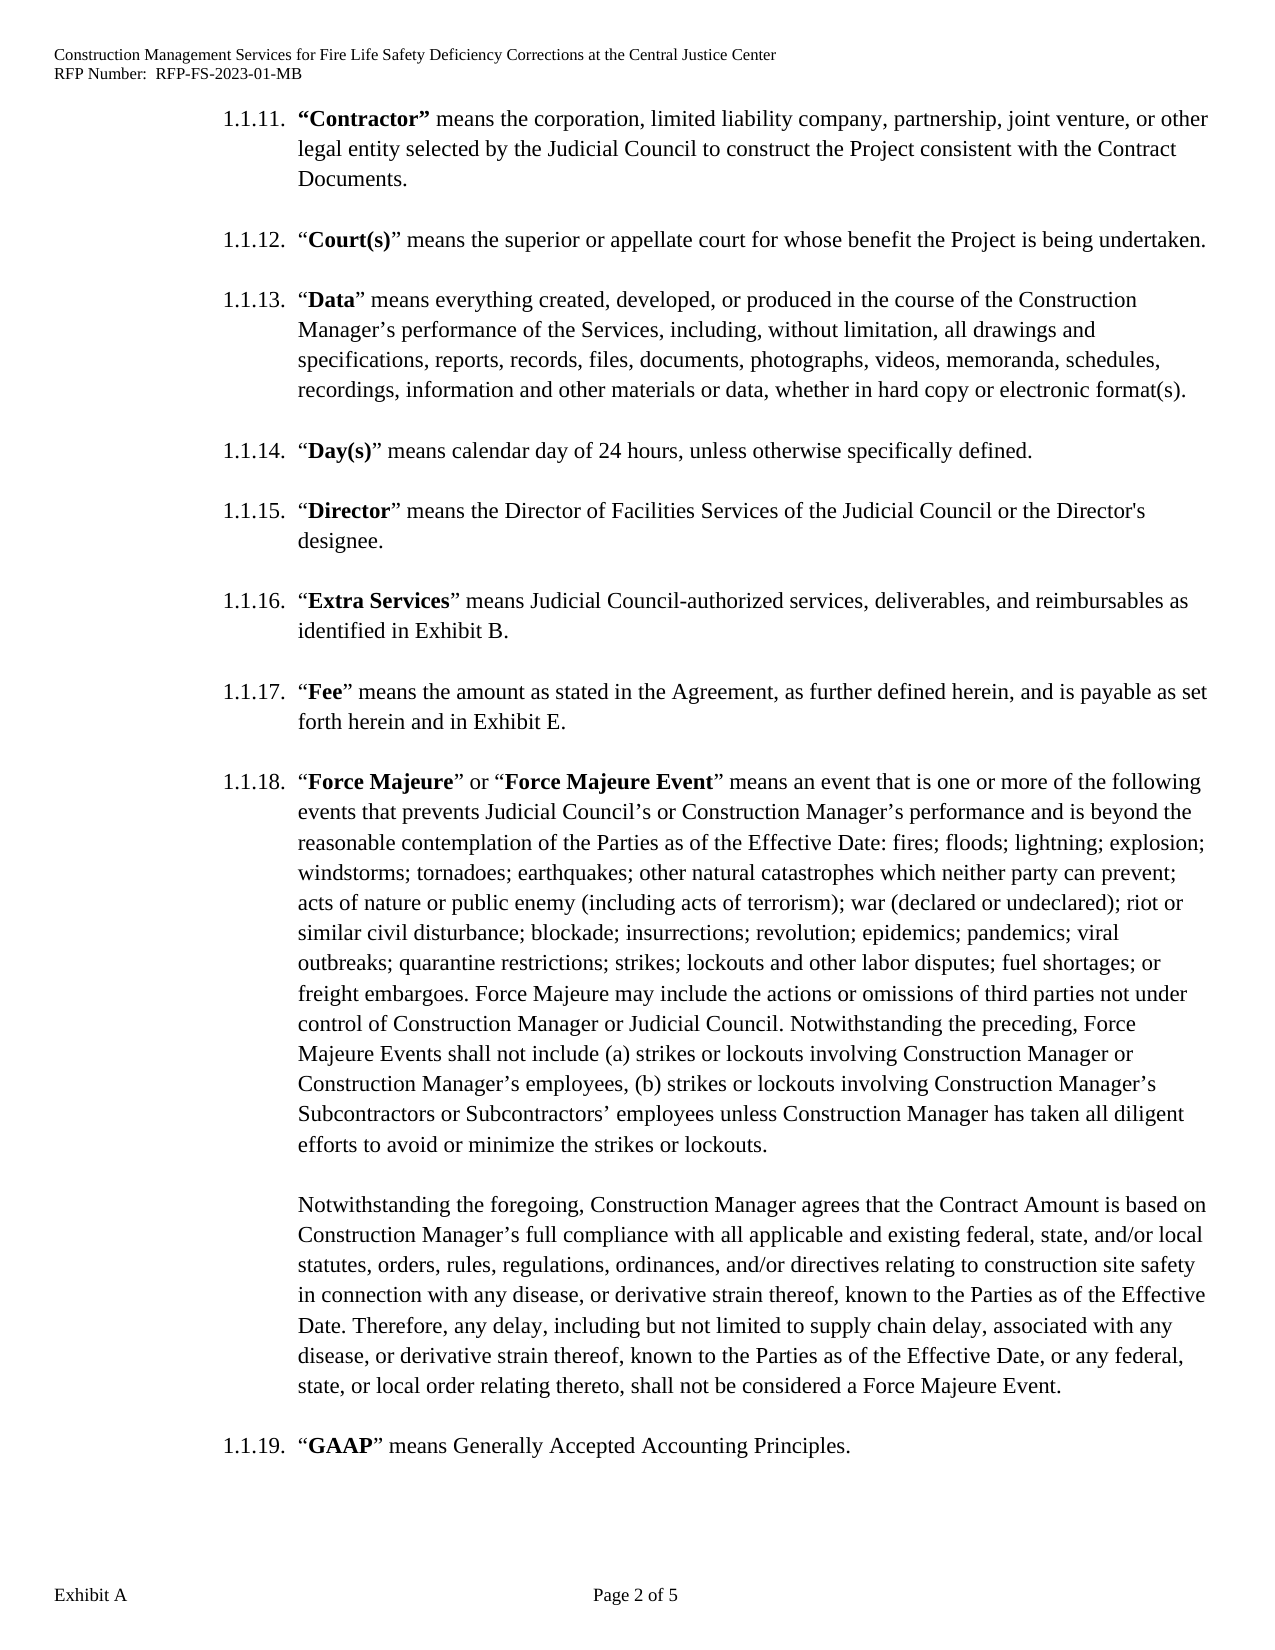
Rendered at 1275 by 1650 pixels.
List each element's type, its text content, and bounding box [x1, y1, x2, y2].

list “Court(s)” means the superior or appellate court for whose benefit the Project is being undertaken. [223, 226, 1212, 252]
list “Fee” means the amount as stated in the Agreement, as further defined herein, and is payable as set forth herein and in Exhibit E. [223, 678, 1212, 734]
list “Force Majeure” or “Force Majeure Event” means an event that is one or more of the following events that prevents Judicial Council’s or Construction Manager’s performance and is beyond the reasonable contemplation of the Parties as of the Effective Date: fires; floods; lightning; explosion; windstorms; tornadoes; earthquakes; other natural catastrophes which neither party can prevent; acts of nature or public enemy (including acts of terrorism); war (declared or undeclared); riot or similar civil disturbance; blockade; insurrections; revolution; epidemics; pandemics; viral outbreaks; quarantine restrictions; strikes; lockouts and other labor disputes; fuel shortages; or freight embargoes. Force Majeure may include the actions or omissions of third parties not under control of Construction Manager or Judicial Council. Notwithstanding the preceding, Force Majeure Events shall not include (a) strikes or lockouts involving Construction Manager or Construction Manager’s employees, (b) strikes or lockouts involving Construction Manager’s Subcontractors or Subcontractors’ employees unless Construction Manager has taken all diligent efforts to avoid or minimize the strikes or lockouts. [223, 768, 1212, 1157]
list “Day(s)” means calendar day of 24 hours, unless otherwise specifically defined. [223, 437, 1212, 463]
list Notwithstanding the foregoing, Construction Manager agrees that the Contract Amount is based on Construction Manager’s full compliance with all applicable and existing federal, state, and/or local statutes, orders, rules, regulations, ordinances, and/or directives relating to construction site safety in connection with any disease, or derivative strain thereof, known to the Parties as of the Effective Date. Therefore, any delay, including but not limited to supply chain delay, associated with any disease, or derivative strain thereof, known to the Parties as of the Effective Date, or any federal, state, or local order relating thereto, shall not be considered a Force Majeure Event. [298, 1191, 1212, 1398]
list “GAAP” means Generally Accepted Accounting Principles. [223, 1432, 1212, 1459]
list “Contractor” means the corporation, limited liability company, partnership, joint venture, or other legal entity selected by the Judicial Council to construct the Project consistent with the Contract Documents. [223, 105, 1212, 192]
list “Director” means the Director of Facilities Services of the Judicial Council or the Director's designee. [223, 497, 1212, 553]
list “Data” means everything created, developed, or produced in the course of the Construction Manager’s performance of the Services, including, without limitation, all drawings and specifications, reports, records, files, documents, photographs, videos, memoranda, schedules, recordings, information and other materials or data, whether in hard copy or electronic format(s). [223, 286, 1212, 403]
list “Extra Services” means Judicial Council-authorized services, deliverables, and reimbursables as identified in Exhibit B. [223, 587, 1212, 644]
